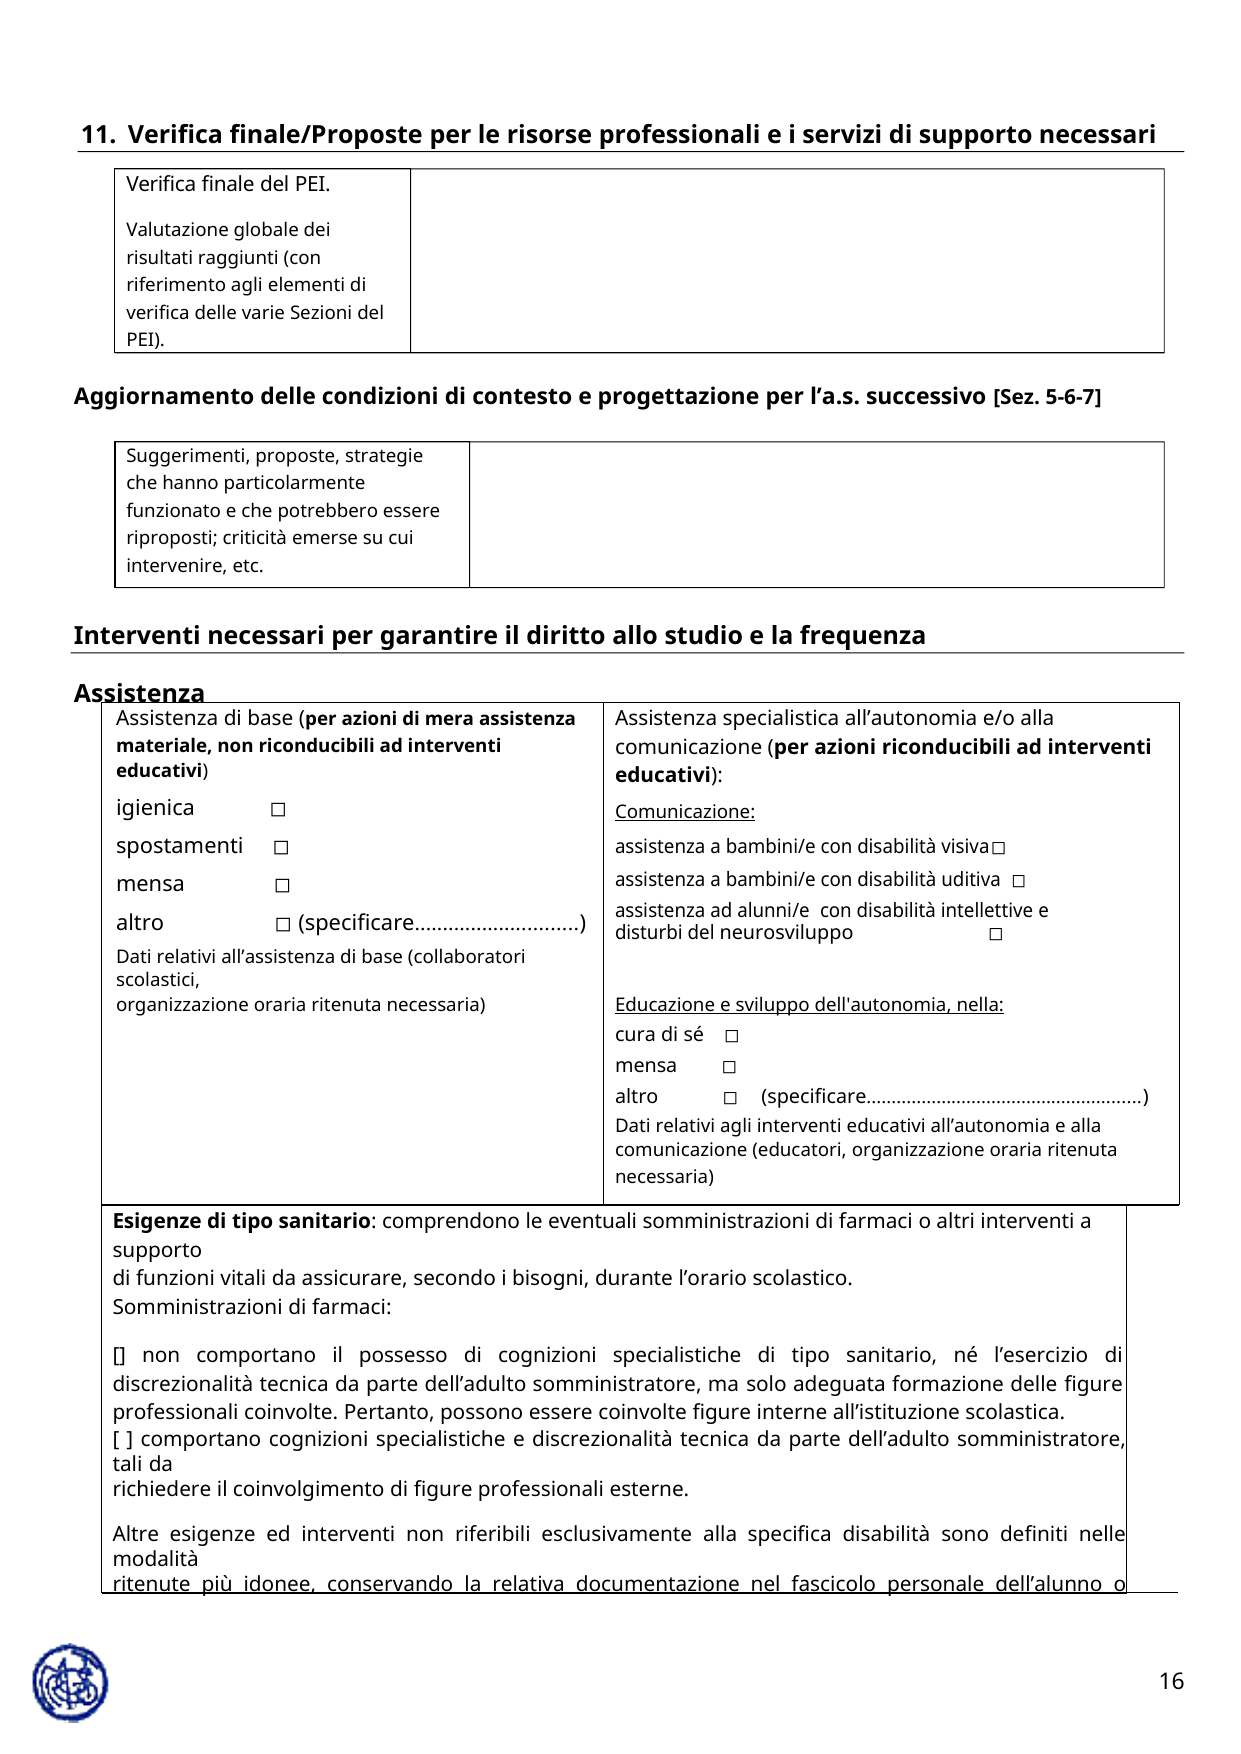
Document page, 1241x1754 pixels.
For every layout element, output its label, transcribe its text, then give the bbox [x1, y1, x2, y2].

subtitle Interventi necessari per garantire il diritto allo studio e la frequenza Assistenza [74, 617, 931, 710]
subtitle Verifica finale/Proposte per le risorse professionali e i servizi di supporto necessari [81, 116, 1205, 150]
picture [31, 1643, 111, 1723]
text Aggiornamento delle condizioni di contesto e progettazione per l’a.s. successivo [Sez. 5-6-7] [74, 380, 1205, 411]
